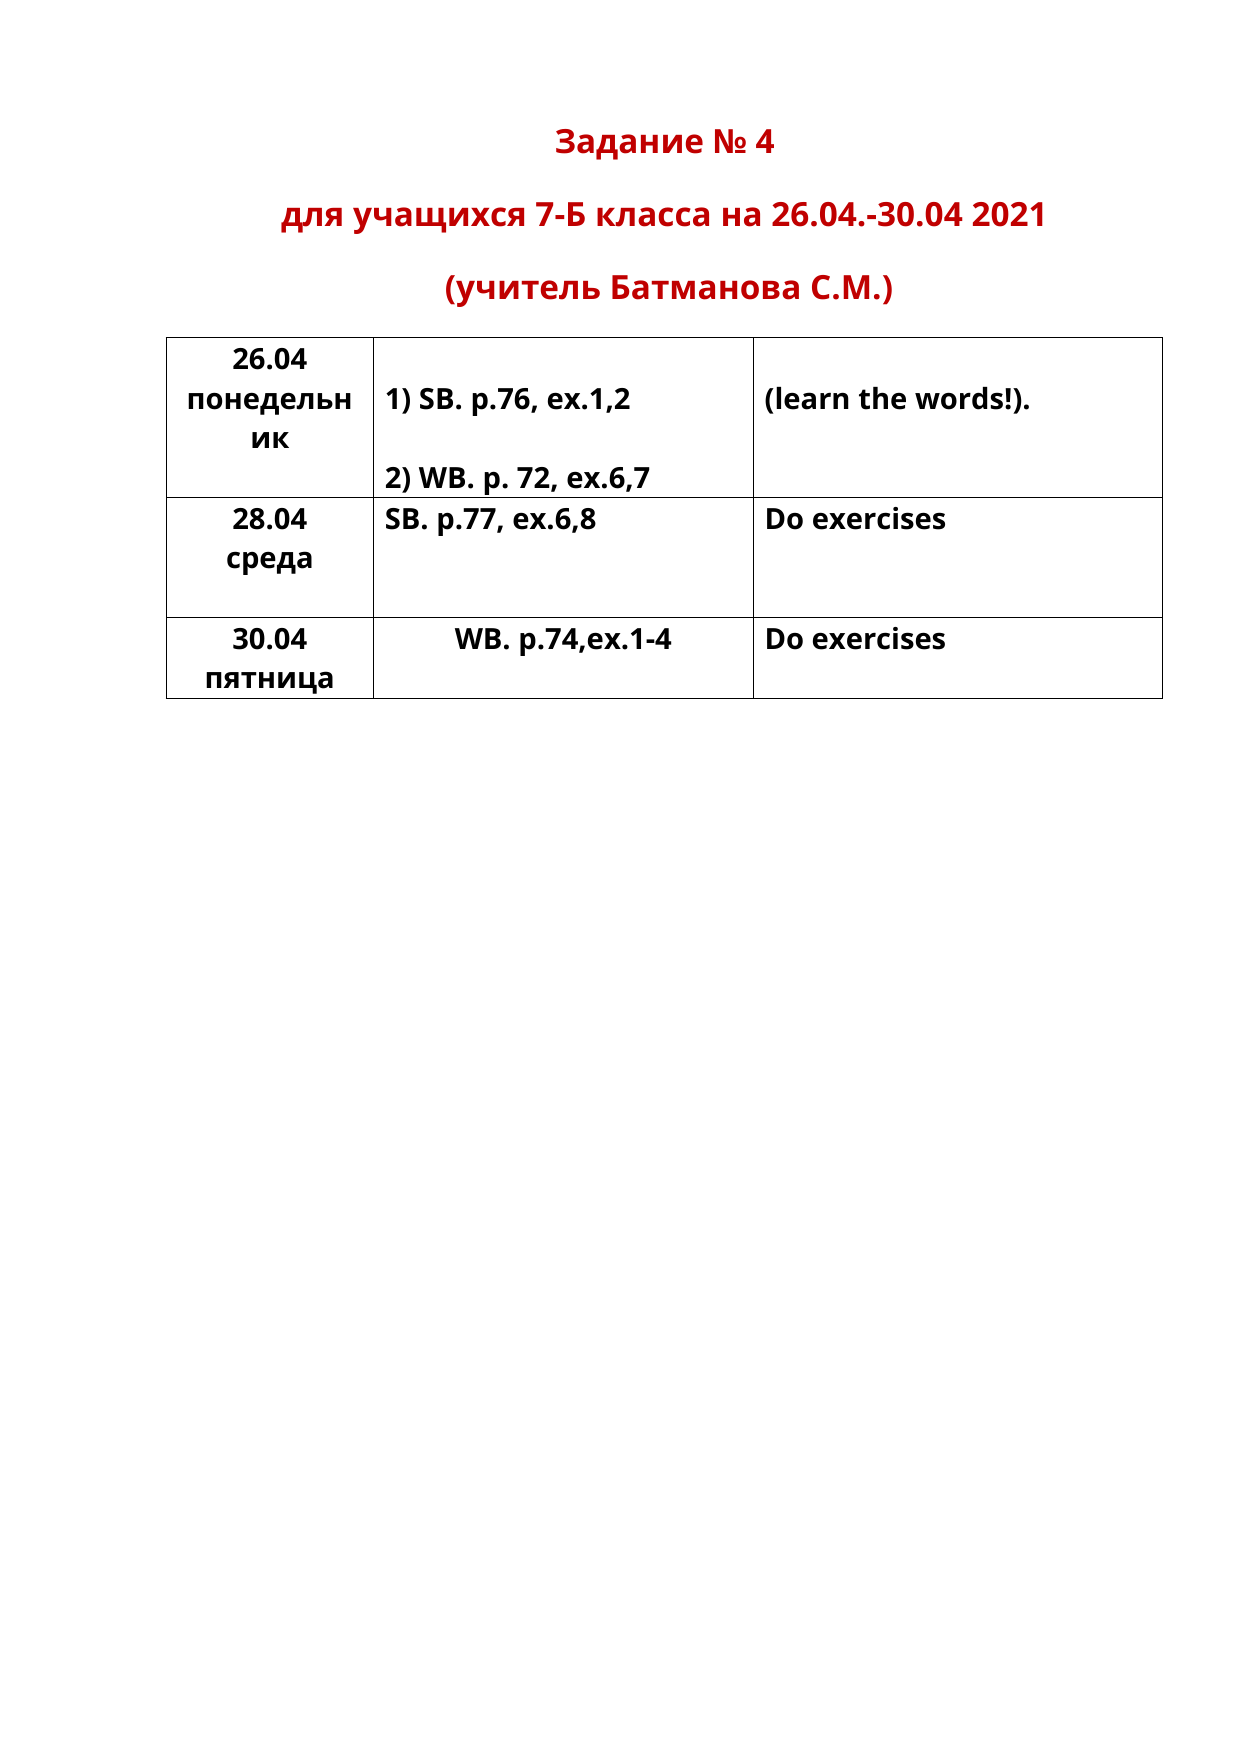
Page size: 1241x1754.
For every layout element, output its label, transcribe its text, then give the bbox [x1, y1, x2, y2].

table_header 26.04 понедельник [167, 338, 373, 497]
table_cell Do exercises [754, 618, 1162, 697]
table_cell 28.04 среда [167, 498, 373, 617]
text Задание № 4 [177, 118, 1152, 163]
table_cell 30.04 пятница [167, 618, 373, 697]
table_cell SB. p.77, ex.6,8 [374, 498, 753, 617]
table_cell Do exercises [754, 498, 1162, 617]
table_header 1) SB. p.76, ex.1,2 2) WB. p. 72, ex.6,7 [374, 338, 753, 497]
table_header (learn the words!). [754, 338, 1162, 497]
table_cell WB. p.74,ex.1-4 [374, 618, 753, 697]
text (учитель Батманова С.М.) [177, 264, 1152, 309]
text для учащихся 7-Б класса на 26.04.-30.04 2021 [177, 191, 1152, 237]
